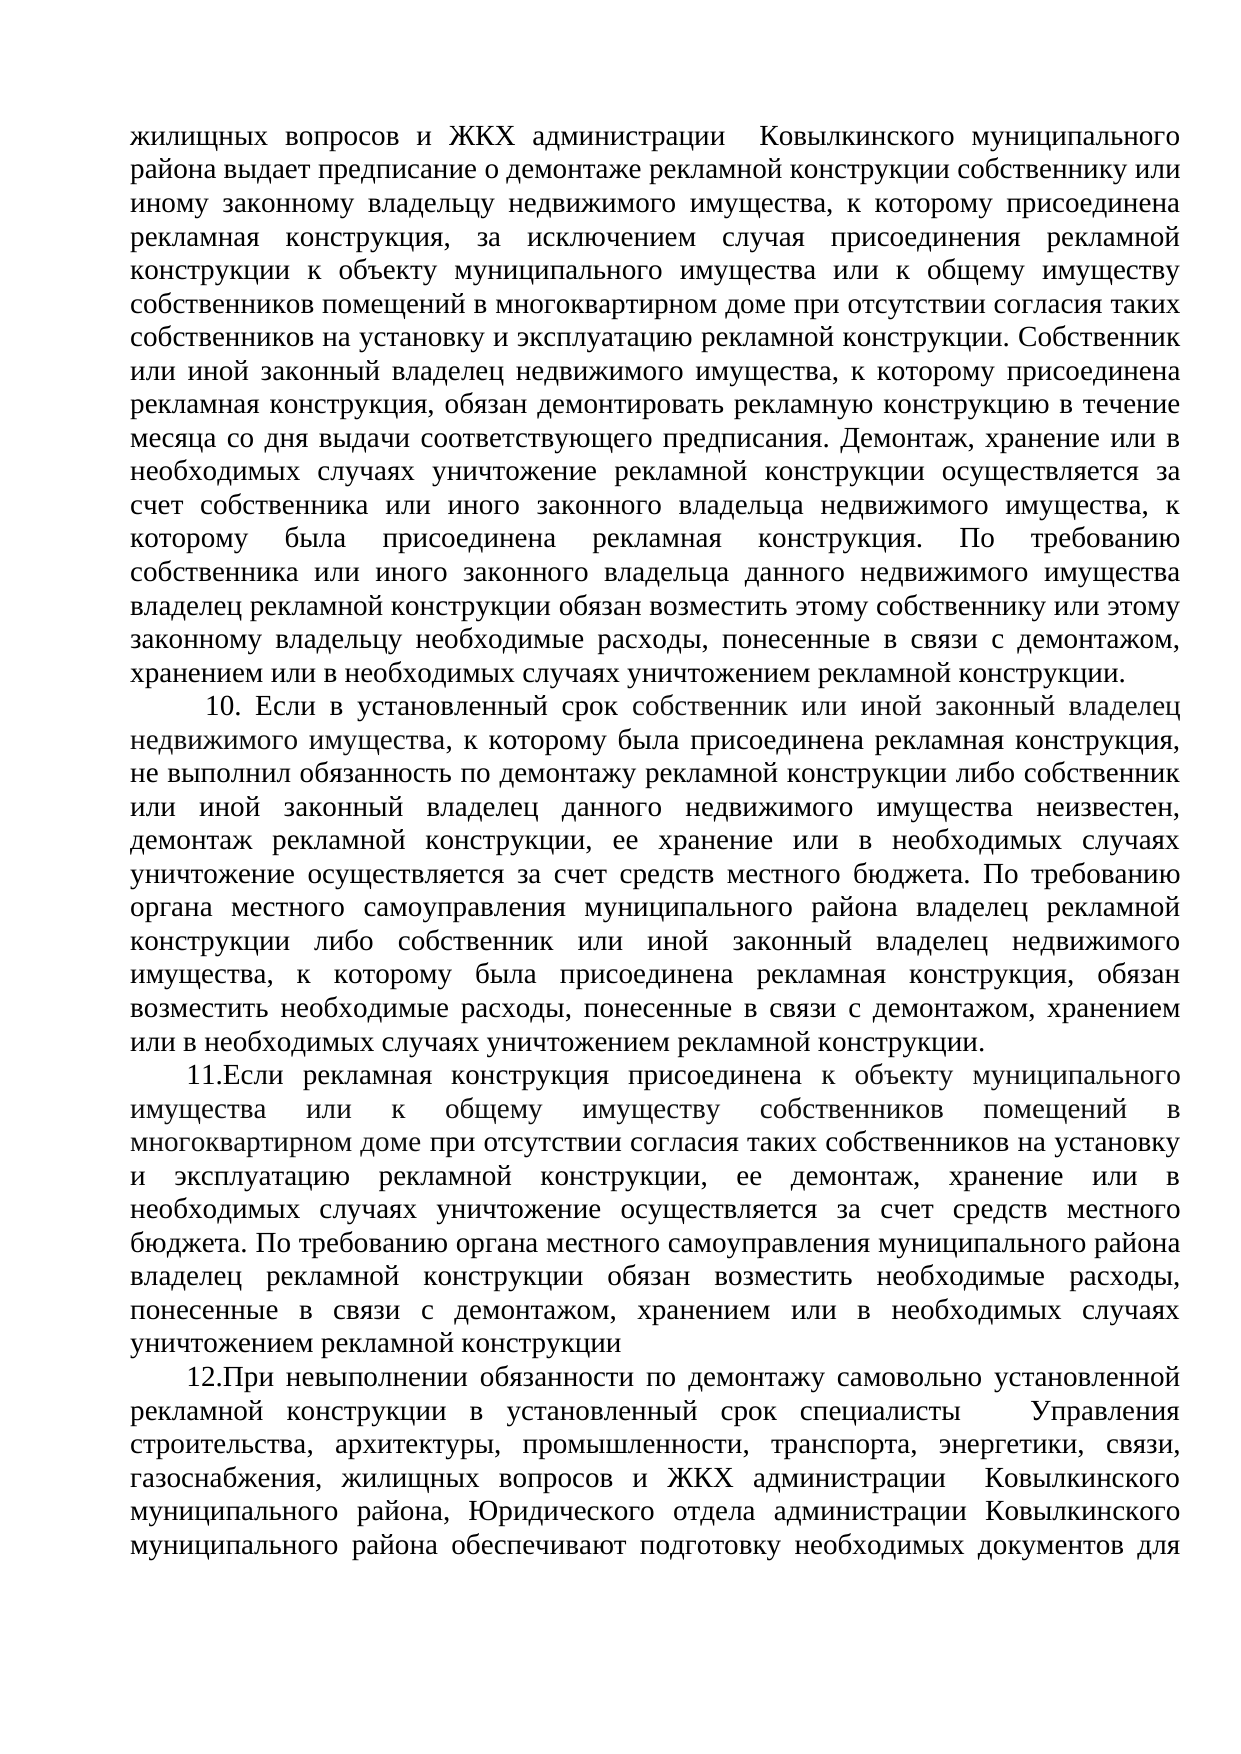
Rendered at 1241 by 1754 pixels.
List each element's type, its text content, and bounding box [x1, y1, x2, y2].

text 10. Если в установленный срок собственник или иной законный владелец недвижимого имущества, к которому была присоединена рекламная конструкция, не выполнил обязанность по демонтажу рекламной конструкции либо собственник или иной законный владелец данного недвижимого имущества неизвестен, демонтаж рекламной конструкции, ее хранение или в необходимых случаях уничтожение осуществляется за счет средств местного бюджета. По требованию органа местного самоуправления муниципального района владелец рекламной конструкции либо собственник или иной законный владелец недвижимого имущества, к которому была присоединена рекламная конструкция, обязан возместить необходимые расходы, понесенные в связи с демонтажом, хранением или в необходимых случаях уничтожением рекламной конструкции. [130, 688, 1181, 1057]
text 11.Если рекламная конструкция присоединена к объекту муниципального имущества или к общему имуществу собственников помещений в многоквартирном доме при отсутствии согласия таких собственников на установку и эксплуатацию рекламной конструкции, ее демонтаж, хранение или в необходимых случаях уничтожение осуществляется за счет средств местного бюджета. По требованию органа местного самоуправления муниципального района владелец рекламной конструкции обязан возместить необходимые расходы, понесенные в связи с демонтажом, хранением или в необходимых случаях уничтожением рекламной конструкции [130, 1057, 1181, 1359]
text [130, 118, 1181, 688]
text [130, 1359, 1181, 1560]
